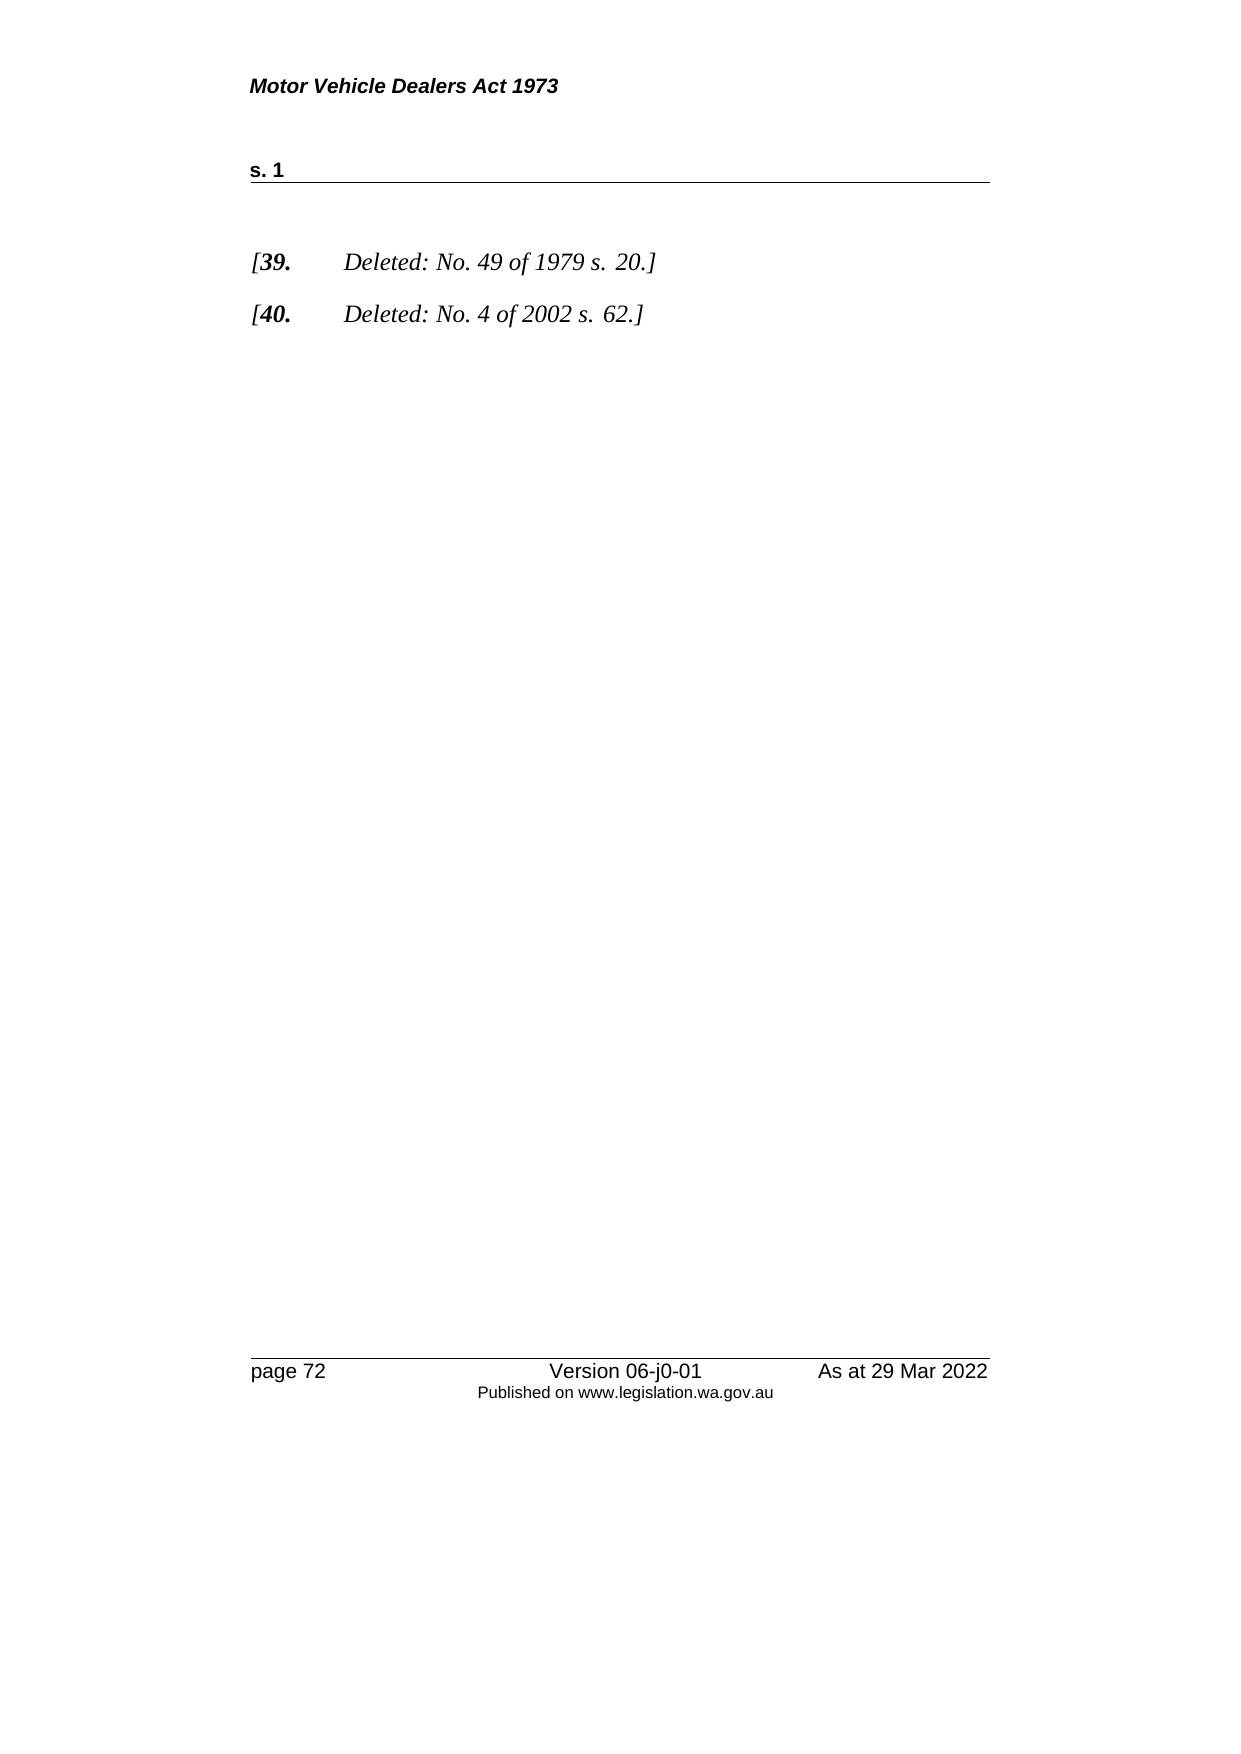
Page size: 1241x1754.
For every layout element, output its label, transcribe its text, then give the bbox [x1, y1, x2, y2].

text [40. Deleted: No. 4 of 2002 s. 62.] [251, 299, 990, 328]
text [39. Deleted: No. 49 of 1979 s. 20.] [251, 247, 990, 276]
